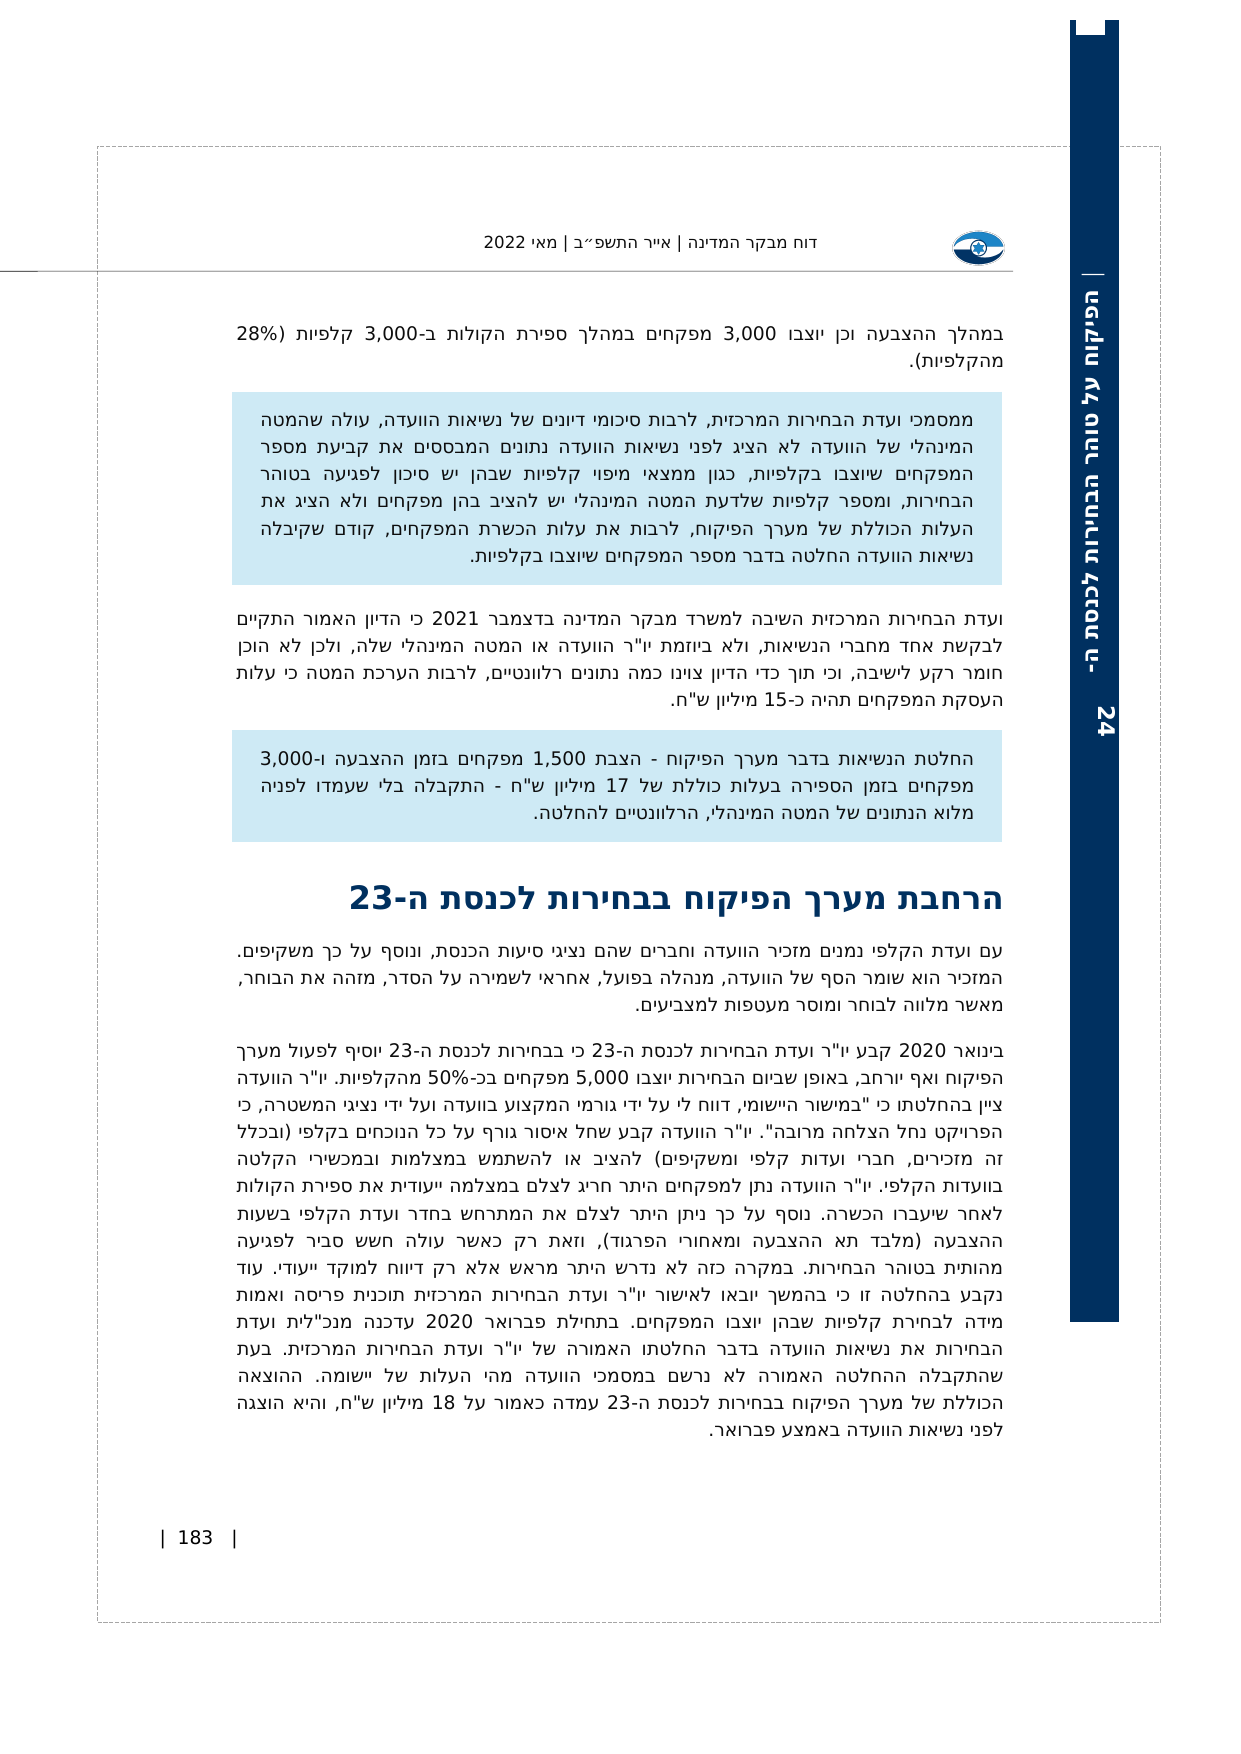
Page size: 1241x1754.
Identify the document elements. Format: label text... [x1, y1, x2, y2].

text ממסמכי ועדת הבחירות המרכזית, לרבות סיכומי דיונים של נשיאות הוועדה, עולה שהמטה המינהלי של הוועדה לא הציג לפני נשיאות הוועדה נתונים המבססים את קביעת מספר המפקחים שיוצבו בקלפיות, כגון ממצאי מיפוי קלפיות שבהן יש סיכון לפגיעה בטוהר הבחירות, ומספר קלפיות שלדעת המטה המינהלי יש להציב בהן מפקחים ולא הציג את העלות הכוללת של מערך הפיקוח, לרבות את עלות הכשרת המפקחים, קודם שקיבלה נשיאות הוועדה החלטה בדבר מספר המפקחים שיוצבו בקלפיות. [237, 397, 997, 580]
text ועדת הבחירות המרכזית השיבה למשרד מבקר המדינה בדצמבר 2021 כי הדיון האמור התקיים לבקשת אחד מחברי הנשיאות, ולא ביוזמת יו"ר הוועדה או המטה המינהלי שלה, ולכן לא הוכן חומר רקע לישיבה, וכי תוך כדי הדיון צוינו כמה נתונים רלוונטיים, לרבות הערכת המטה כי עלות העסקת המפקחים תהיה כ-15 מיליון ש"ח. [236, 603, 1004, 712]
text עם ועדת הקלפי נמנים מזכיר הוועדה וחברים שהם נציגי סיעות הכנסת, ונוסף על כך משקיפים. המזכיר הוא שומר הסף של הוועדה, מנהלה בפועל, אחראי לשמירה על הסדר, מזהה את הבוחר, מאשר מלווה לבוחר ומוסר מעטפות למצביעים. [236, 936, 1004, 1017]
picture [950, 228, 1007, 268]
text בינואר 2020 קבע יו"ר ועדת הבחירות לכנסת ה-23 כי בבחירות לכנסת ה-23 יוסיף לפעול מערך הפיקוח ואף יורחב, באופן שביום הבחירות יוצבו 5,000 מפקחים בכ-50% מהקלפיות. יו"ר הוועדה ציין בהחלטתו כי "במישור היישומי, דווח לי על ידי גורמי המקצוע בוועדה ועל ידי נציגי המשטרה, כי הפרויקט נחל הצלחה מרובה". יו"ר הוועדה קבע שחל איסור גורף על כל הנוכחים בקלפי (ובכלל זה מזכירים, חברי ועדות קלפי ומשקיפים) להציב או להשתמש במצלמות ובמכשירי הקלטה בוועדות הקלפי. יו"ר הוועדה נתן למפקחים היתר חריג לצלם במצלמה ייעודית את ספירת הקולות לאחר שיעברו הכשרה. נוסף על כך ניתן היתר לצלם את המתרחש בחדר ועדת הקלפי בשעות ההצבעה (מלבד תא ההצבעה ומאחורי הפרגוד), וזאת רק כאשר עולה חשש סביר לפגיעה מהותית בטוהר הבחירות. במקרה כזה לא נדרש היתר מראש אלא רק דיווח למוקד ייעודי. עוד נקבע בהחלטה זו כי בהמשך יובאו לאישור יו"ר ועדת הבחירות המרכזית תוכנית פריסה ואמות מידה לבחירת קלפיות שבהן יוצבו המפקחים. בתחילת פברואר 2020 עדכנה מנכ"לית ועדת הבחירות את נשיאות הוועדה בדבר החלטתו האמורה של יו"ר ועדת הבחירות המרכזית. בעת שהתקבלה ההחלטה האמורה לא נרשם במסמכי הוועדה מהי העלות של יישומה. ההוצאה הכוללת של מערך הפיקוח בבחירות לכנסת ה-23 עמדה כאמור על 18 מיליון ש"ח, והיא הוצגה לפני נשיאות הוועדה באמצע פברואר. [236, 1036, 1004, 1442]
text הרחבת מערך הפיקוח בבחירות לכנסת ה-23 [236, 879, 1004, 917]
text החלטת הנשיאות בדבר מערך הפיקוח - הצבת 1,500 מפקחים בזמן ההצבעה ו-3,000 מפקחים בזמן הספירה בעלות כוללת של 17 מיליון ש"ח - התקבלה בלי שעמדו לפניה מלוא הנתונים של המטה המינהלי, הרלוונטיים להחלטה. [237, 735, 997, 837]
